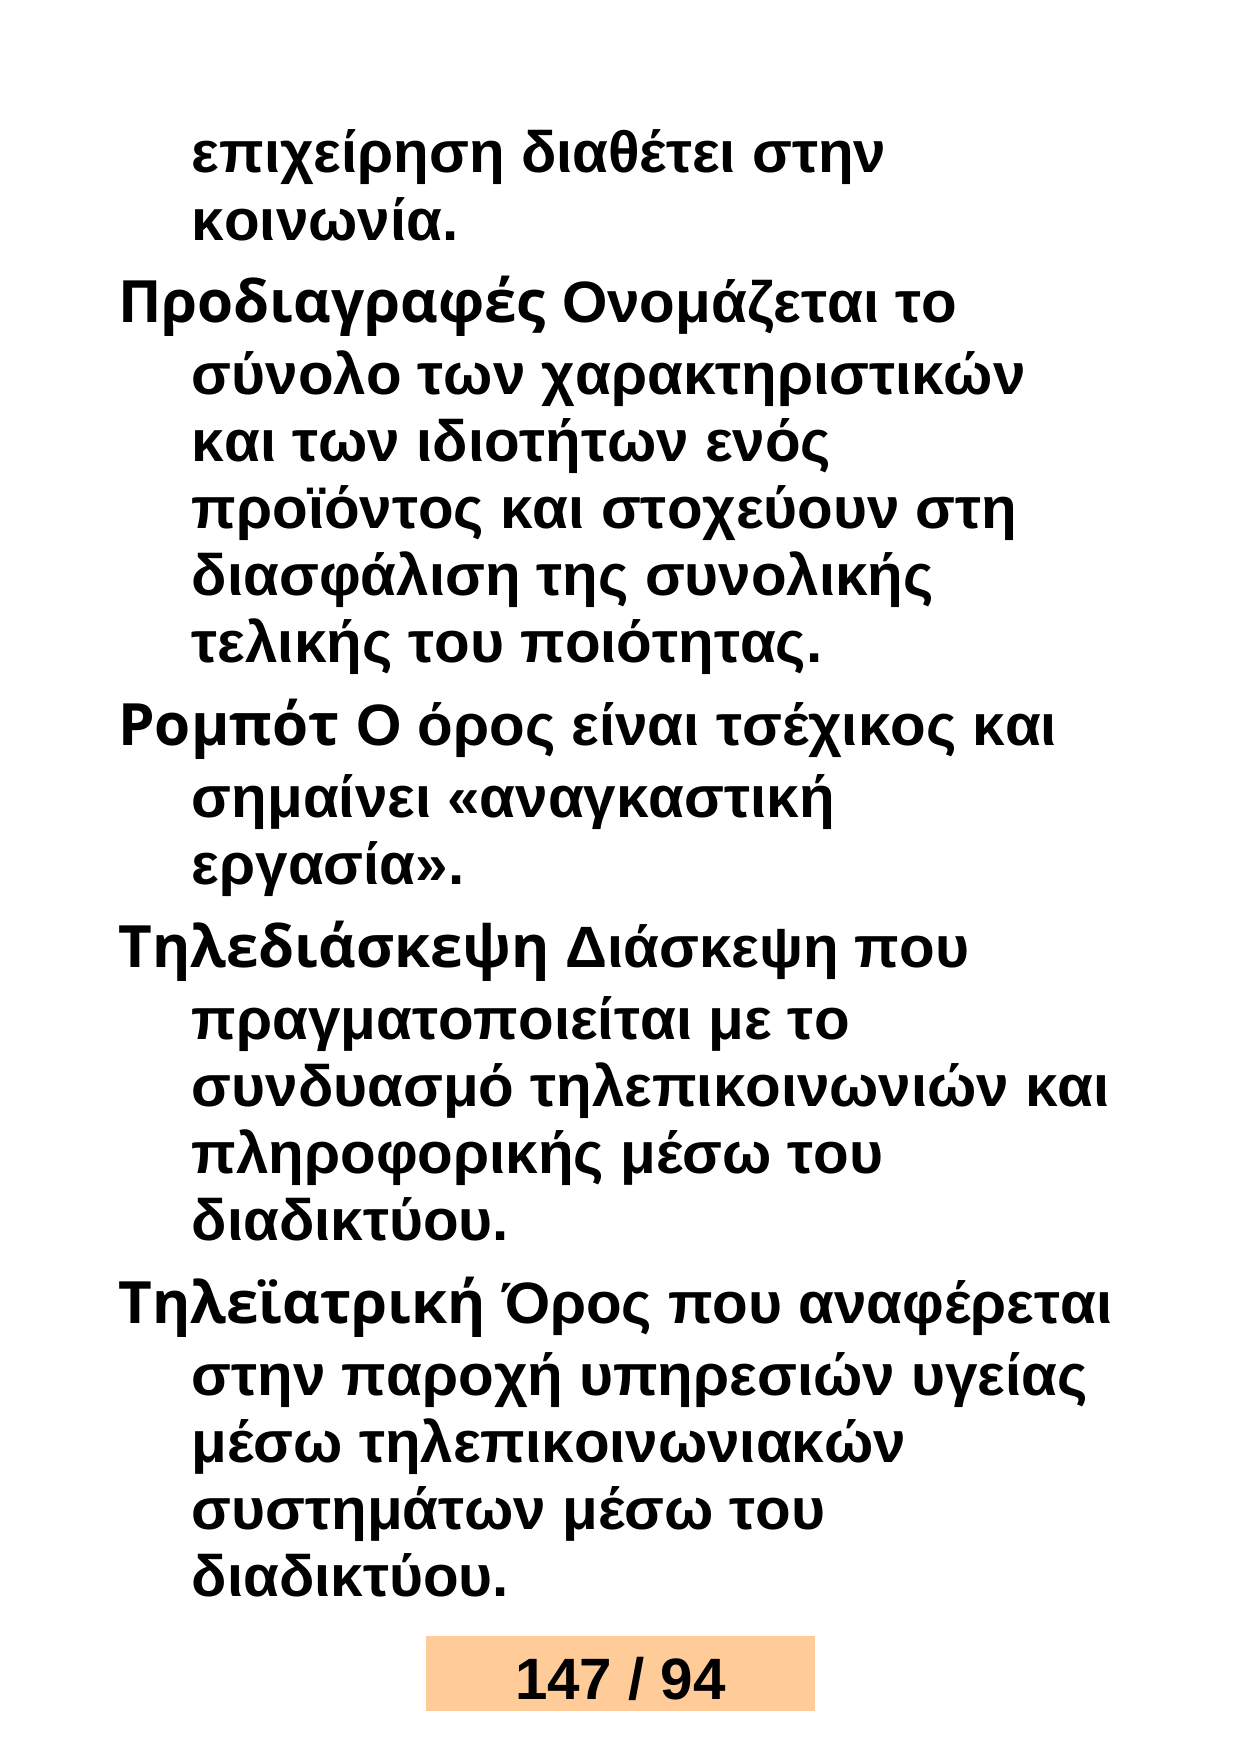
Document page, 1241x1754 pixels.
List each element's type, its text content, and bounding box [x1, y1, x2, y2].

text Προδιαγραφές Ονομάζεται το σύνολο των χαρακτηριστικών και των ιδιοτήτων ενός προϊόντος και στοχεύουν στη διασφάλιση της συνολικής τελικής του ποιότητας. [118, 260, 1122, 675]
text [118, 118, 1122, 252]
text Τηλεϊατρική Όρος που αναφέρεται στην παροχή υπηρεσιών υγείας μέσω τηλεπικοινωνιακών συστημάτων μέσω του διαδικτύου. [118, 1261, 1122, 1608]
text Ρομπότ Ο όρος είναι τσέχικος και σημαίνει «αναγκαστική εργασία». [118, 683, 1122, 897]
text Τηλεδιάσκεψη Διάσκεψη που πραγματοποιείται με το συνδυασμό τηλεπικοινωνιών και πληροφορικής μέσω του διαδικτύου. [118, 905, 1122, 1253]
